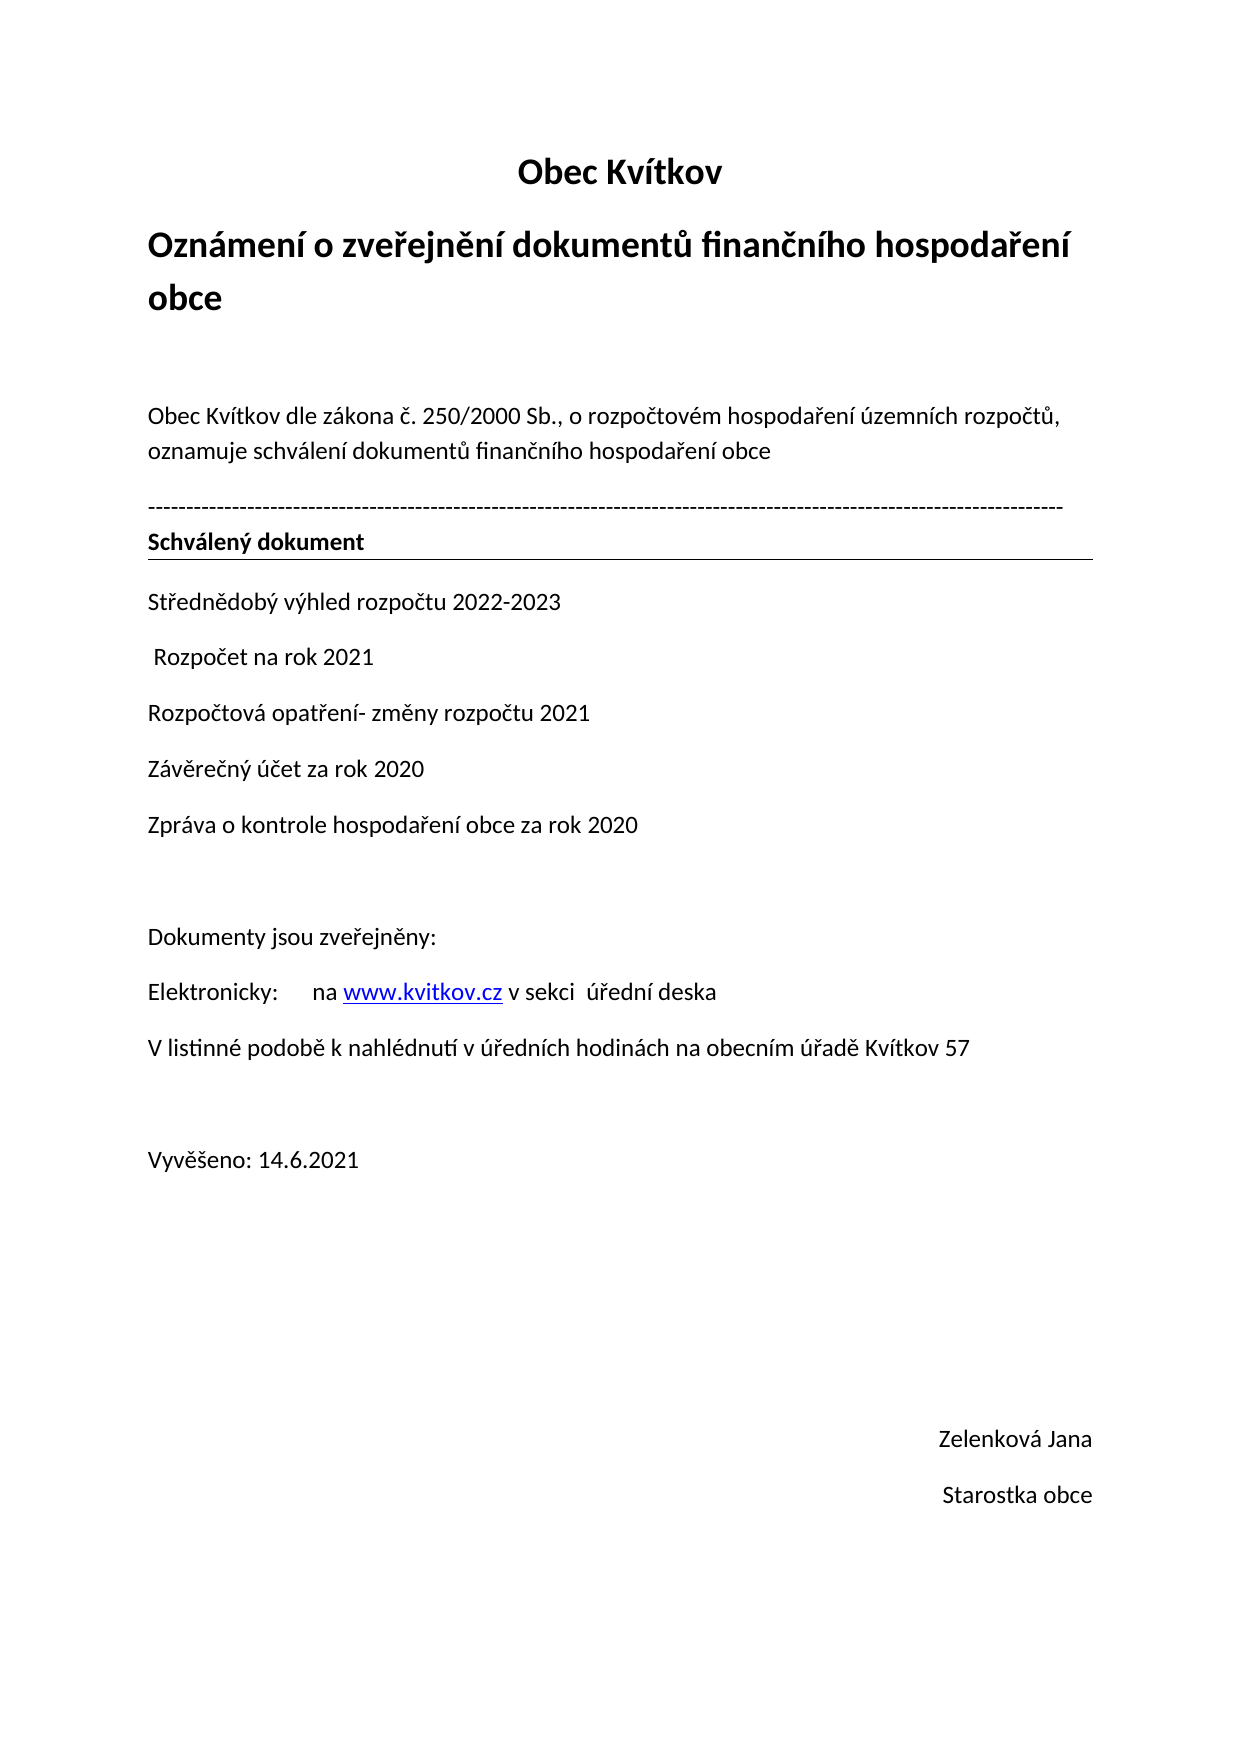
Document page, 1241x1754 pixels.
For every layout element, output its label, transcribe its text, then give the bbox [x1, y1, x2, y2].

text Rozpočet na rok 2021 [148, 642, 1093, 672]
text Starostka obce [148, 1479, 1093, 1509]
text Dokumenty jsou zveřejněny: [148, 921, 1093, 951]
text Obec Kvítkov [148, 148, 1093, 193]
text Střednědobý výhled rozpočtu 2022-2023 [148, 586, 1093, 616]
text ------------------------------------------------------------------------------------------------------------------------Schválený dokument [148, 491, 1093, 559]
text Rozpočtová opatření- změny rozpočtu 2021 [148, 697, 1093, 728]
text V listinné podobě k nahlédnutí v úředních hodinách na obecním úřadě Kvítkov 57 [148, 1032, 1093, 1063]
text Zpráva o kontrole hospodaření obce za rok 2020 [148, 809, 1093, 839]
text Vyvěšeno: 14.6.2021 [148, 1144, 1093, 1174]
text Oznámení o zveřejnění dokumentů finančního hospodaření obce [148, 221, 1093, 320]
text Elektronicky: na www.kvitkov.cz v sekci úřední deska [148, 977, 1093, 1007]
text Závěrečný účet za rok 2020 [148, 753, 1093, 784]
text Obec Kvítkov dle zákona č. 250/2000 Sb., o rozpočtovém hospodaření územních rozpočtů, oznamuje schválení dokumentů finančního hospodaření obce [148, 400, 1093, 466]
text Zelenková Jana [148, 1423, 1093, 1454]
